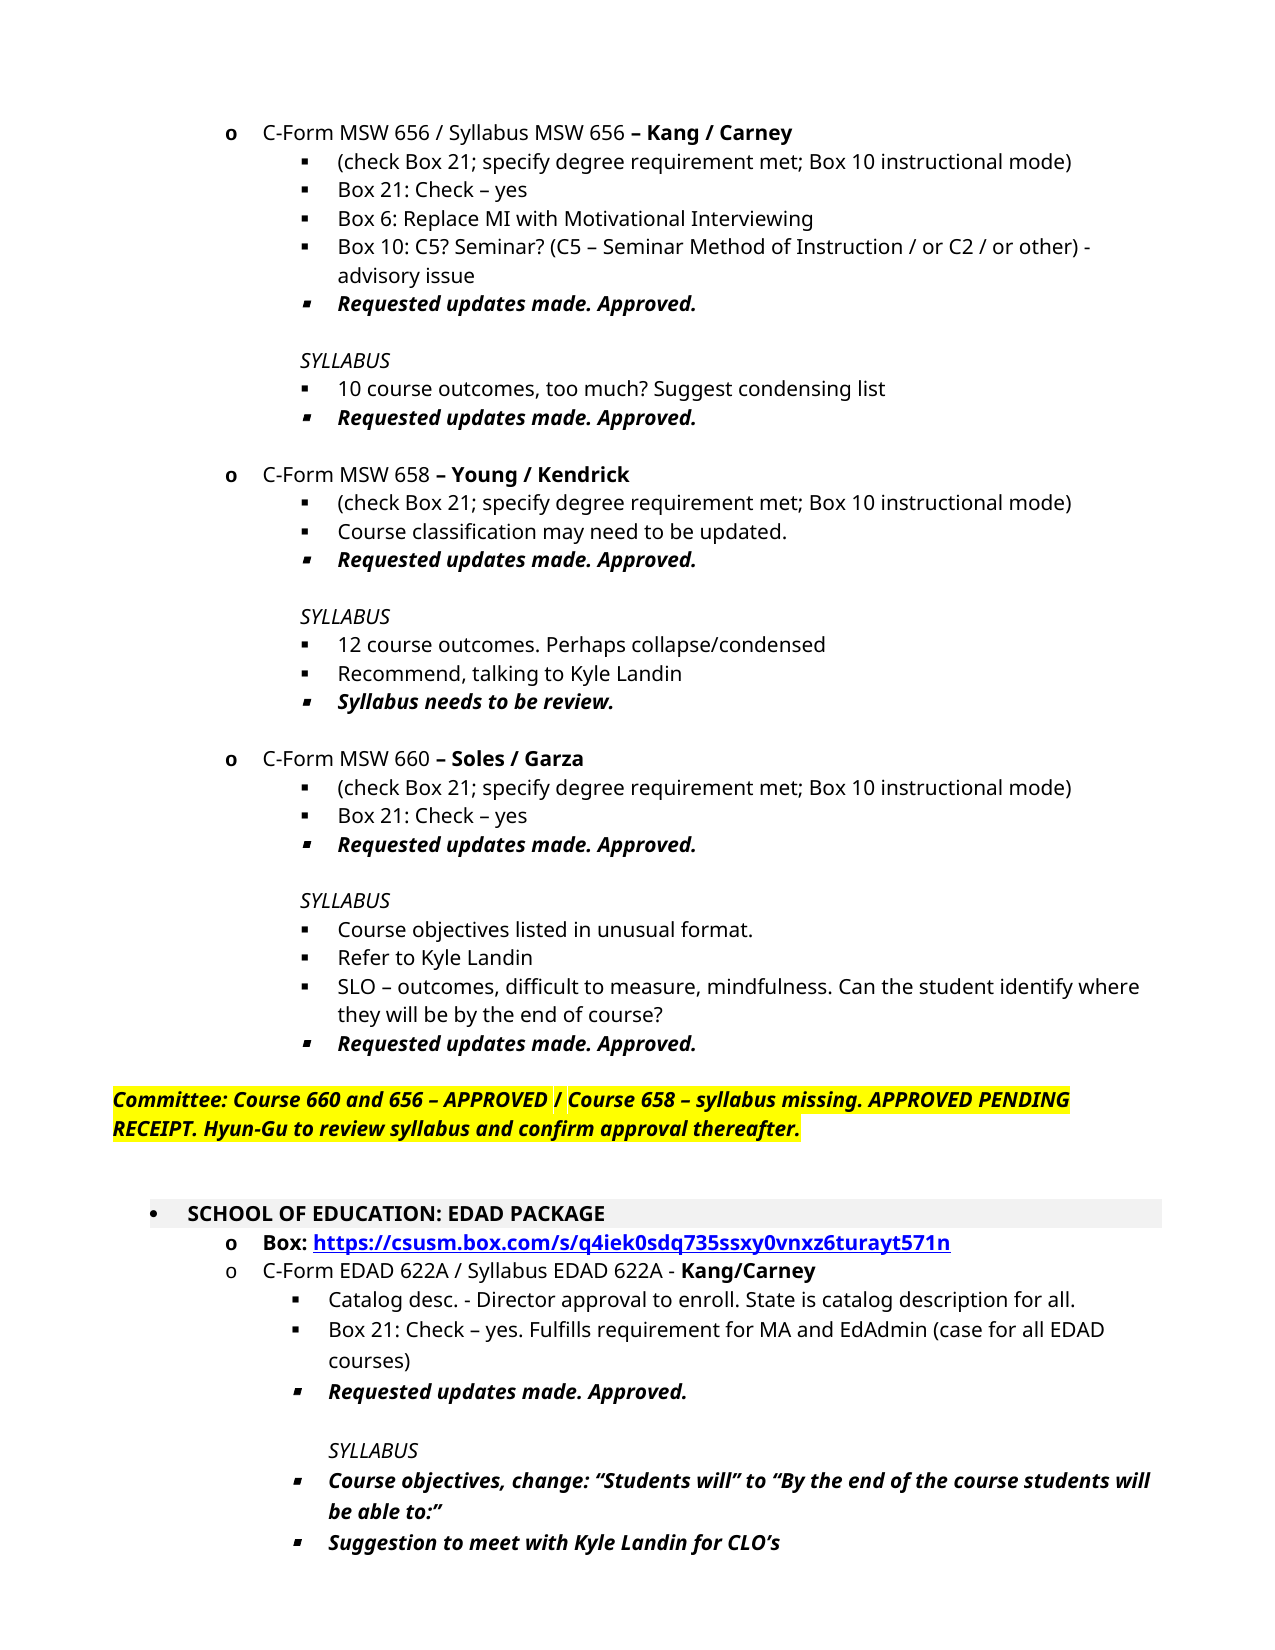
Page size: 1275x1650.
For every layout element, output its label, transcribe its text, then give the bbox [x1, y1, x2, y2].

list Box 6: Replace MI with Motivational Interviewing [300, 204, 1162, 232]
list Box 10: C5? Seminar? (C5 – Seminar Method of Instruction / or C2 / or other) - advisory issue [300, 232, 1162, 289]
list 12 course outcomes. Perhaps collapse/condensed [300, 631, 1162, 659]
list C-Form MSW 658 – Young / Kendrick [225, 460, 1162, 488]
text SYLLABUS [300, 887, 1162, 915]
list Course objectives listed in unusual format. [300, 915, 1162, 943]
list Box 21: Check – yes. Fulfills requirement for MA and EdAdmin (case for all EDAD courses) [291, 1316, 1162, 1374]
list Syllabus needs to be review. [300, 687, 1162, 716]
list Course objectives, change: “Students will” to “By the end of the course students will be able to:” [291, 1466, 1162, 1526]
list Course classification may need to be updated. [300, 517, 1162, 545]
list SLO – outcomes, difficult to measure, mindfulness. Can the student identify where they will be by the end of course? [300, 972, 1162, 1029]
list C-Form MSW 656 / Syllabus MSW 656 – Kang / Carney [225, 118, 1162, 147]
list C-Form MSW 660 – Soles / Garza [225, 744, 1162, 773]
list Requested updates made. Approved. [300, 289, 1162, 318]
list Box 21: Check – yes [300, 801, 1162, 830]
subtitle SCHOOL OF EDUCATION: EDAD PACKAGE [150, 1199, 1162, 1228]
list (check Box 21; specify degree requirement met; Box 10 instructional mode) [300, 773, 1162, 801]
list (check Box 21; specify degree requirement met; Box 10 instructional mode) [300, 147, 1162, 175]
list Refer to Kyle Landin [300, 943, 1162, 972]
list Requested updates made. Approved. [300, 1029, 1162, 1057]
text SYLLABUS [253, 1436, 1162, 1464]
list Box 21: Check – yes [300, 175, 1162, 204]
list Suggestion to meet with Kyle Landin for CLO’s [291, 1528, 1162, 1556]
text Committee: Course 660 and 656 – APPROVED / Course 658 – syllabus missing. APPROVED PENDING RECEIPT. Hyun-Gu to review syllabus and confirm approval thereafter. [801, 1086, 1162, 1142]
list Requested updates made. Approved. [300, 545, 1162, 574]
list Requested updates made. Approved. [291, 1377, 1162, 1405]
list Requested updates made. Approved. [300, 403, 1162, 431]
list Catalog desc. - Director approval to enroll. State is catalog description for all. [291, 1285, 1162, 1313]
list (check Box 21; specify degree requirement met; Box 10 instructional mode) [300, 488, 1162, 517]
list C-Form EDAD 622A / Syllabus EDAD 622A - Kang/Carney [225, 1256, 1162, 1285]
list Requested updates made. Approved. [300, 830, 1162, 858]
text SYLLABUS [300, 346, 1162, 374]
list Box: https://csusm.box.com/s/q4iek0sdq735ssxy0vnxz6turayt571n [225, 1228, 1162, 1256]
list Recommend, talking to Kyle Landin [300, 659, 1162, 687]
list 10 course outcomes, too much? Suggest condensing list [300, 374, 1162, 403]
text SYLLABUS [300, 602, 1162, 631]
